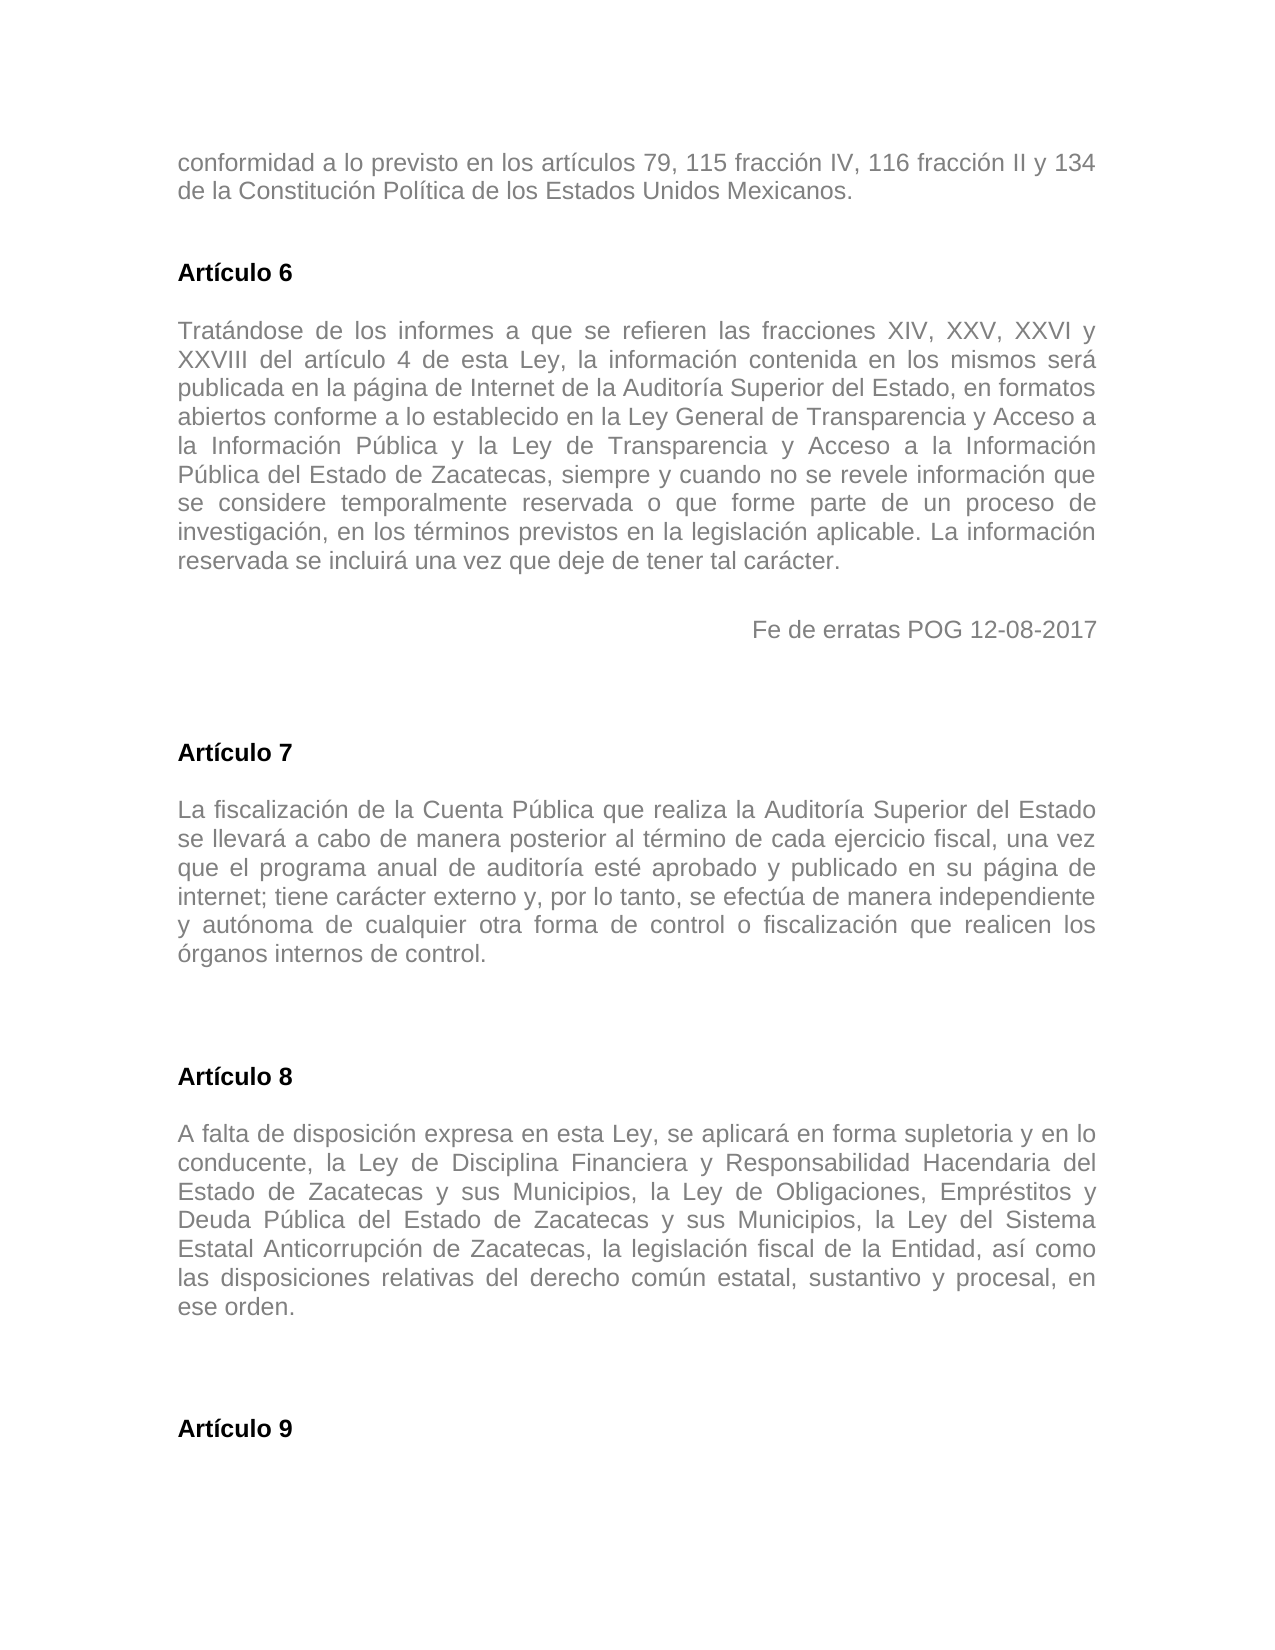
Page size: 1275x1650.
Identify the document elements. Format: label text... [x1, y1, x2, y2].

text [177, 148, 1098, 205]
text Tratándose de los informes a que se refieren las fracciones XIV, XXV, XXVI y XXVIII del artículo 4 de esta Ley, la información contenida en los mismos será publicada en la página de Internet de la Auditoría Superior del Estado, en formatos abiertos conforme a lo establecido en la Ley General de Transparencia y Acceso a la Información Pública y la Ley de Transparencia y Acceso a la Información Pública del Estado de Zacatecas, siempre y cuando no se revele información que se considere temporalmente reservada o que forme parte de un proceso de investigación, en los términos previstos en la legislación aplicable. La información reservada se incluirá una vez que deje de tener tal carácter. [177, 316, 1098, 574]
text Artículo 8 [177, 1062, 1098, 1090]
text Artículo 7 [177, 738, 1098, 767]
text A falta de disposición expresa en esta Ley, se aplicará en forma supletoria y en lo conducente, la Ley de Disciplina Financiera y Responsabilidad Hacendaria del Estado de Zacatecas y sus Municipios, la Ley de Obligaciones, Empréstitos y Deuda Pública del Estado de Zacatecas y sus Municipios, la Ley del Sistema Estatal Anticorrupción de Zacatecas, la legislación fiscal de la Entidad, así como las disposiciones relativas del derecho común estatal, sustantivo y procesal, en ese orden. [177, 1119, 1098, 1320]
text Artículo 6 [177, 258, 1098, 287]
text Artículo 9 [177, 1414, 1098, 1443]
text Fe de erratas POG 12-08-2017 [177, 615, 1098, 644]
text La fiscalización de la Cuenta Pública que realiza la Auditoría Superior del Estado se llevará a cabo de manera posterior al término de cada ejercicio fiscal, una vez que el programa anual de auditoría esté aprobado y publicado en su página de internet; tiene carácter externo y, por lo tanto, se efectúa de manera independiente y autónoma de cualquier otra forma de control o fiscalización que realicen los órganos internos de control. [177, 795, 1098, 968]
